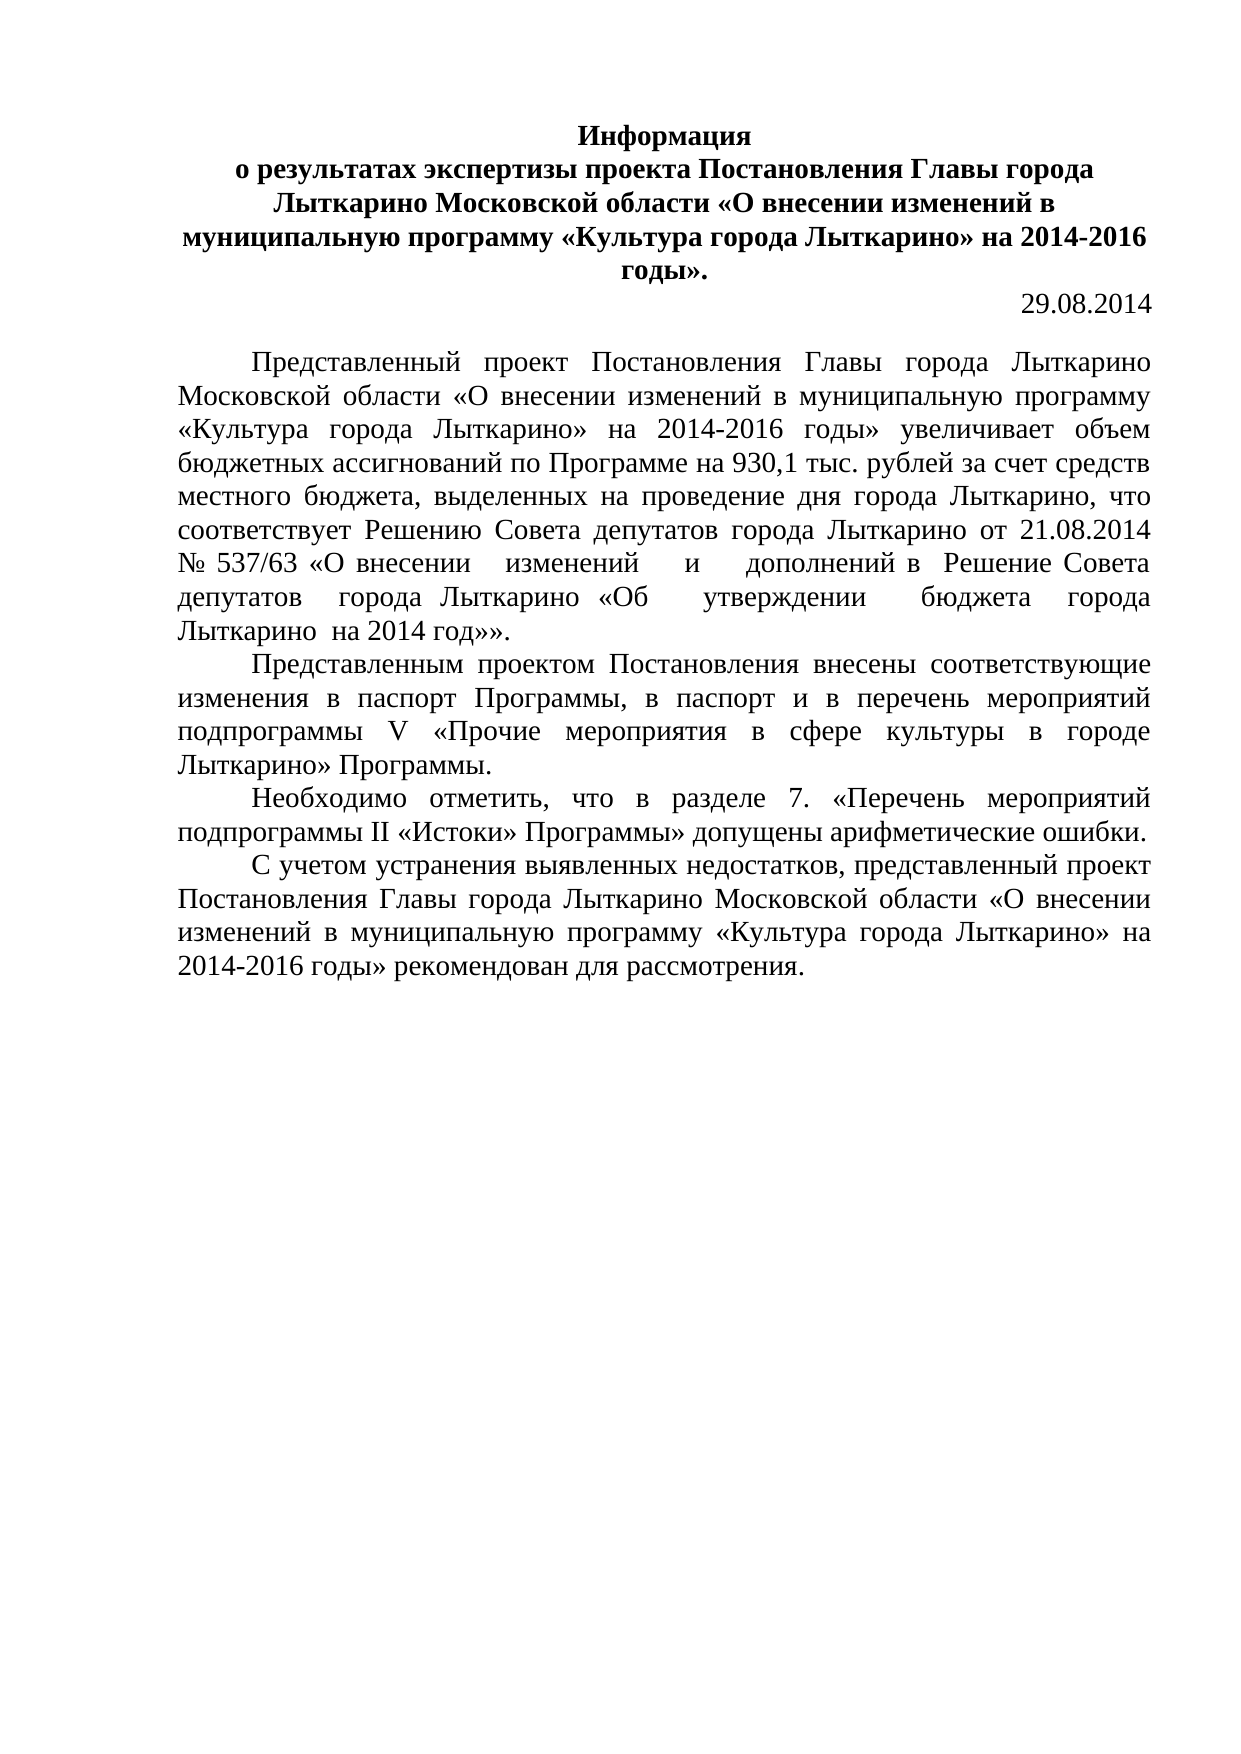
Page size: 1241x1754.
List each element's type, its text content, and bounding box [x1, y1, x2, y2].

text Необходимо отметить, что в разделе 7. «Перечень мероприятий подпрограммы II «Истоки» Программы» допущены арифметические ошибки. [177, 780, 1152, 847]
text Представленным проектом Постановления внесены соответствующие изменения в паспорт Программы, в паспорт и в перечень мероприятий подпрограммы V «Прочие мероприятия в сфере культуры в городе Лыткарино» Программы. [177, 646, 1152, 780]
text о результатах экспертизы проекта Постановления Главы города Лыткарино Московской области «О внесении изменений в муниципальную программу «Культура города Лыткарино» на 2014-2016 годы». [177, 152, 1152, 286]
text 29.08.2014 [177, 286, 1152, 319]
text Информация [177, 118, 1152, 152]
text Представленный проект Постановления Главы города Лыткарино Московской области «О внесении изменений в муниципальную программу «Культура города Лыткарино» на 2014-2016 годы» увеличивает объем бюджетных ассигнований по Программе на 930,1 тыс. рублей за счет средств местного бюджета, выделенных на проведение дня города Лыткарино, что соответствует Решению Совета депутатов города Лыткарино от 21.08.2014 № 537/63 «О внесении изменений и дополнений в Решение Совета депутатов города Лыткарино «Об утверждении бюджета города Лыткарино на 2014 год»». [177, 344, 1152, 646]
text С учетом устранения выявленных недостатков, представленный проект Постановления Главы города Лыткарино Московской области «О внесении изменений в муниципальную программу «Культура города Лыткарино» на 2014-2016 годы» рекомендован для рассмотрения. [177, 847, 1152, 982]
